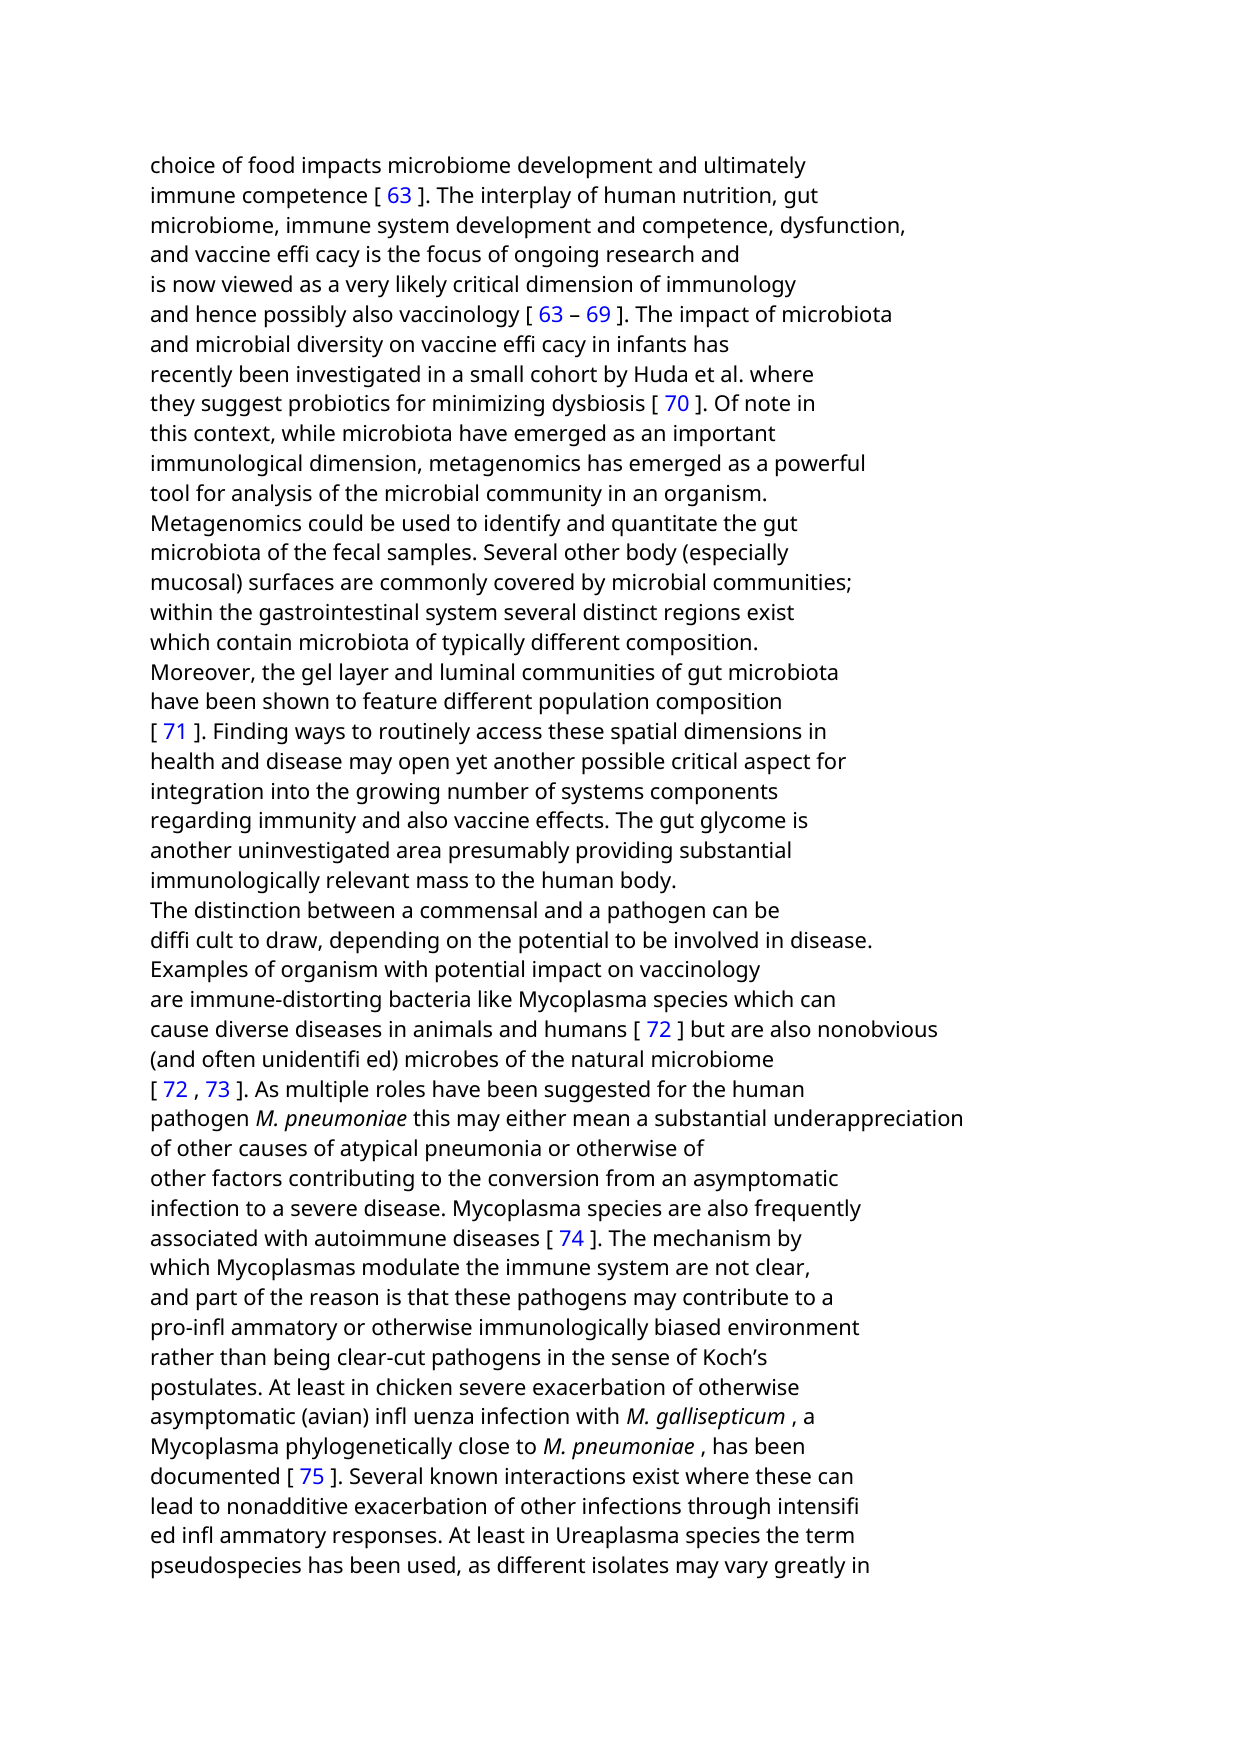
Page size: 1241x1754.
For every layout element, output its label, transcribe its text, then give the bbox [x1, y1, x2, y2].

text Examples of organism with potential impact on vaccinology [150, 954, 1090, 984]
text Mycoplasma phylogenetically close to M. pneumoniae , has been [150, 1431, 1090, 1461]
text pathogen M. pneumoniae this may either mean a substantial underappreciation [150, 1103, 1090, 1133]
text choice of food impacts microbiome development and ultimately [150, 150, 1090, 180]
text pseudospecies has been used, as different isolates may vary greatly in [150, 1550, 1090, 1580]
text are immune-distorting bacteria like Mycoplasma species which can [150, 984, 1090, 1014]
text they suggest probiotics for minimizing dysbiosis [ 70 ]. Of note in [150, 388, 1090, 418]
text recently been investigated in a small cohort by Huda et al. where [150, 358, 1090, 388]
text which Mycoplasmas modulate the immune system are not clear, [150, 1252, 1090, 1282]
text pro-infl ammatory or otherwise immunologically biased environment [150, 1312, 1090, 1342]
text immunological dimension, metagenomics has emerged as a powerful [150, 448, 1090, 478]
text The distinction between a commensal and a pathogen can be [150, 895, 1090, 924]
text is now viewed as a very likely critical dimension of immunology [150, 269, 1090, 299]
text another uninvestigated area presumably providing substantial [150, 835, 1090, 865]
text tool for analysis of the microbial community in an organism. [150, 478, 1090, 507]
text [ 71 ]. Finding ways to routinely access these spatial dimensions in [150, 716, 1090, 746]
text and part of the reason is that these pathogens may contribute to a [150, 1282, 1090, 1312]
text within the gastrointestinal system several distinct regions exist [150, 597, 1090, 627]
text asymptomatic (avian) infl uenza infection with M. gallisepticum , a [150, 1401, 1090, 1431]
text and hence possibly also vaccinology [ 63 – 69 ]. The impact of microbiota [150, 299, 1090, 329]
text immunologically relevant mass to the human body. [150, 865, 1090, 895]
text this context, while microbiota have emerged as an important [150, 418, 1090, 448]
text microbiota of the fecal samples. Several other body (especially [150, 537, 1090, 567]
text health and disease may open yet another possible critical aspect for [150, 746, 1090, 776]
text (and often unidentifi ed) microbes of the natural microbiome [150, 1044, 1090, 1073]
text mucosal) surfaces are commonly covered by microbial communities; [150, 567, 1090, 597]
text associated with autoimmune diseases [ 74 ]. The mechanism by [150, 1222, 1090, 1252]
text diffi cult to draw, depending on the potential to be involved in disease. [150, 924, 1090, 954]
text Moreover, the gel layer and luminal communities of gut microbiota [150, 656, 1090, 686]
text postulates. At least in chicken severe exacerbation of otherwise [150, 1371, 1090, 1401]
text of other causes of atypical pneumonia or otherwise of [150, 1133, 1090, 1163]
text and microbial diversity on vaccine effi cacy in infants has [150, 329, 1090, 358]
text documented [ 75 ]. Several known interactions exist where these can [150, 1461, 1090, 1491]
text which contain microbiota of typically different composition. [150, 627, 1090, 656]
text regarding immunity and also vaccine effects. The gut glycome is [150, 805, 1090, 835]
text ed infl ammatory responses. At least in Ureaplasma species the term [150, 1520, 1090, 1550]
text and vaccine effi cacy is the focus of ongoing research and [150, 239, 1090, 269]
text infection to a severe disease. Mycoplasma species are also frequently [150, 1193, 1090, 1222]
text Metagenomics could be used to identify and quantitate the gut [150, 507, 1090, 537]
text integration into the growing number of systems components [150, 776, 1090, 805]
text rather than being clear-cut pathogens in the sense of Koch’s [150, 1342, 1090, 1371]
text [ 72 , 73 ]. As multiple roles have been suggested for the human [150, 1073, 1090, 1103]
text lead to nonadditive exacerbation of other infections through intensifi [150, 1491, 1090, 1520]
text cause diverse diseases in animals and humans [ 72 ] but are also nonobvious [150, 1014, 1090, 1044]
text immune competence [ 63 ]. The interplay of human nutrition, gut [150, 180, 1090, 209]
text microbiome, immune system development and competence, dysfunction, [150, 209, 1090, 239]
text other factors contributing to the conversion from an asymptomatic [150, 1163, 1090, 1193]
text have been shown to feature different population composition [150, 686, 1090, 716]
